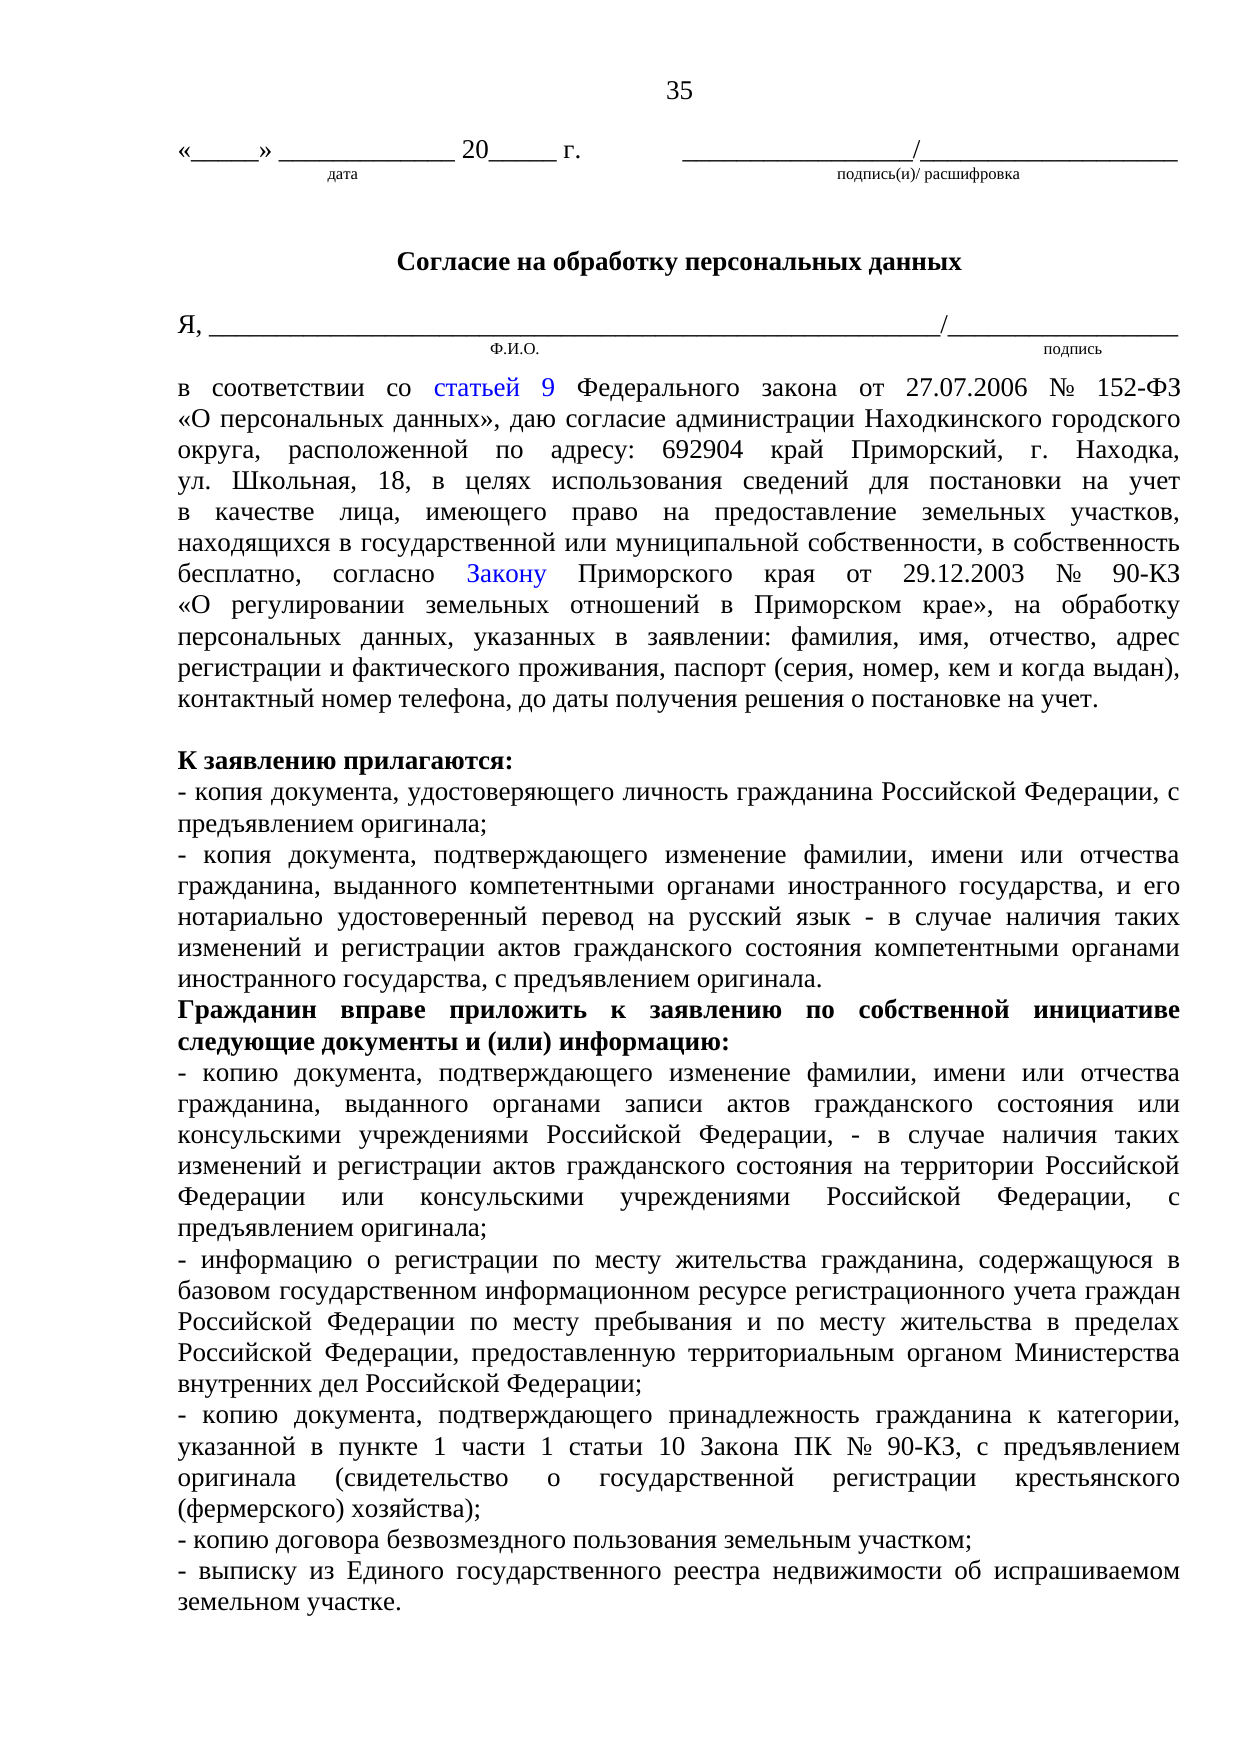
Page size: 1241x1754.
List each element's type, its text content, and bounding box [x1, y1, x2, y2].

text Ф.И.О. подпись [177, 339, 1181, 358]
text - копию документа, подтверждающего изменение фамилии, имени или отчества гражданина, выданного органами записи актов гражданского состояния или консульскими учреждениями Российской Федерации, - в случае наличия таких изменений и регистрации актов гражданского состояния на территории Российской Федерации или консульскими учреждениями Российской Федерации, с предъявлением оригинала; [177, 1056, 1181, 1243]
text Гражданин вправе приложить к заявлению по собственной инициативе следующие документы и (или) информацию: [177, 993, 1181, 1056]
text «_____» _____________ 20_____ г. _________________/___________________ [177, 133, 1181, 164]
text в соответствии со статьей 9 Федерального закона от 27.07.2006 № 152-ФЗ «О персональных данных», даю согласие администрации Находкинского городского округа, расположенной по адресу: 692904 край Приморский, г. Находка, ул. Школьная, 18, в целях использования сведений для постановки на учет в качестве лица, имеющего право на предоставление земельных участков, находящихся в государственной или муниципальной собственности, в собственность бесплатно, согласно Закону Приморского края от 29.12.2003 № 90-КЗ «О регулировании земельных отношений в Приморском крае», на обработку персональных данных, указанных в заявлении: фамилия, имя, отчество, адрес регистрации и фактического проживания, паспорт (серия, номер, кем и когда выдан), контактный номер телефона, до даты получения решения о постановке на учет. [177, 371, 1181, 713]
text - копия документа, удостоверяющего личность гражданина Российской Федерации, с предъявлением оригинала; [177, 776, 1181, 838]
text Я, ______________________________________________________/_________________ [177, 308, 1181, 339]
text - копию документа, подтверждающего принадлежность гражданина к категории, указанной в пункте 1 части 1 статьи 10 Закона ПК № 90-КЗ, с предъявлением оригинала (свидетельство о государственной регистрации крестьянского (фермерского) хозяйства); [177, 1398, 1181, 1523]
text - информацию о регистрации по месту жительства гражданина, содержащуюся в базовом государственном информационном ресурсе регистрационного учета граждан Российской Федерации по месту пребывания и по месту жительства в пределах Российской Федерации, предоставленную территориальным органом Министерства внутренних дел Российской Федерации; [177, 1243, 1181, 1398]
text - копия документа, подтверждающего изменение фамилии, имени или отчества гражданина, выданного компетентными органами иностранного государства, и его нотариально удостоверенный перевод на русский язык - в случае наличия таких изменений и регистрации актов гражданского состояния компетентными органами иностранного государства, с предъявлением оригинала. [177, 838, 1181, 993]
text дата подпись(и)/ расшифровка [177, 164, 1181, 183]
text - копию договора безвозмездного пользования земельным участком; [177, 1523, 1181, 1554]
text - выписку из Единого государственного реестра недвижимости об испрашиваемом земельном участке. [177, 1554, 1181, 1616]
text Согласие на обработку персональных данных [177, 246, 1181, 277]
text К заявлению прилагаются: [177, 744, 1181, 776]
